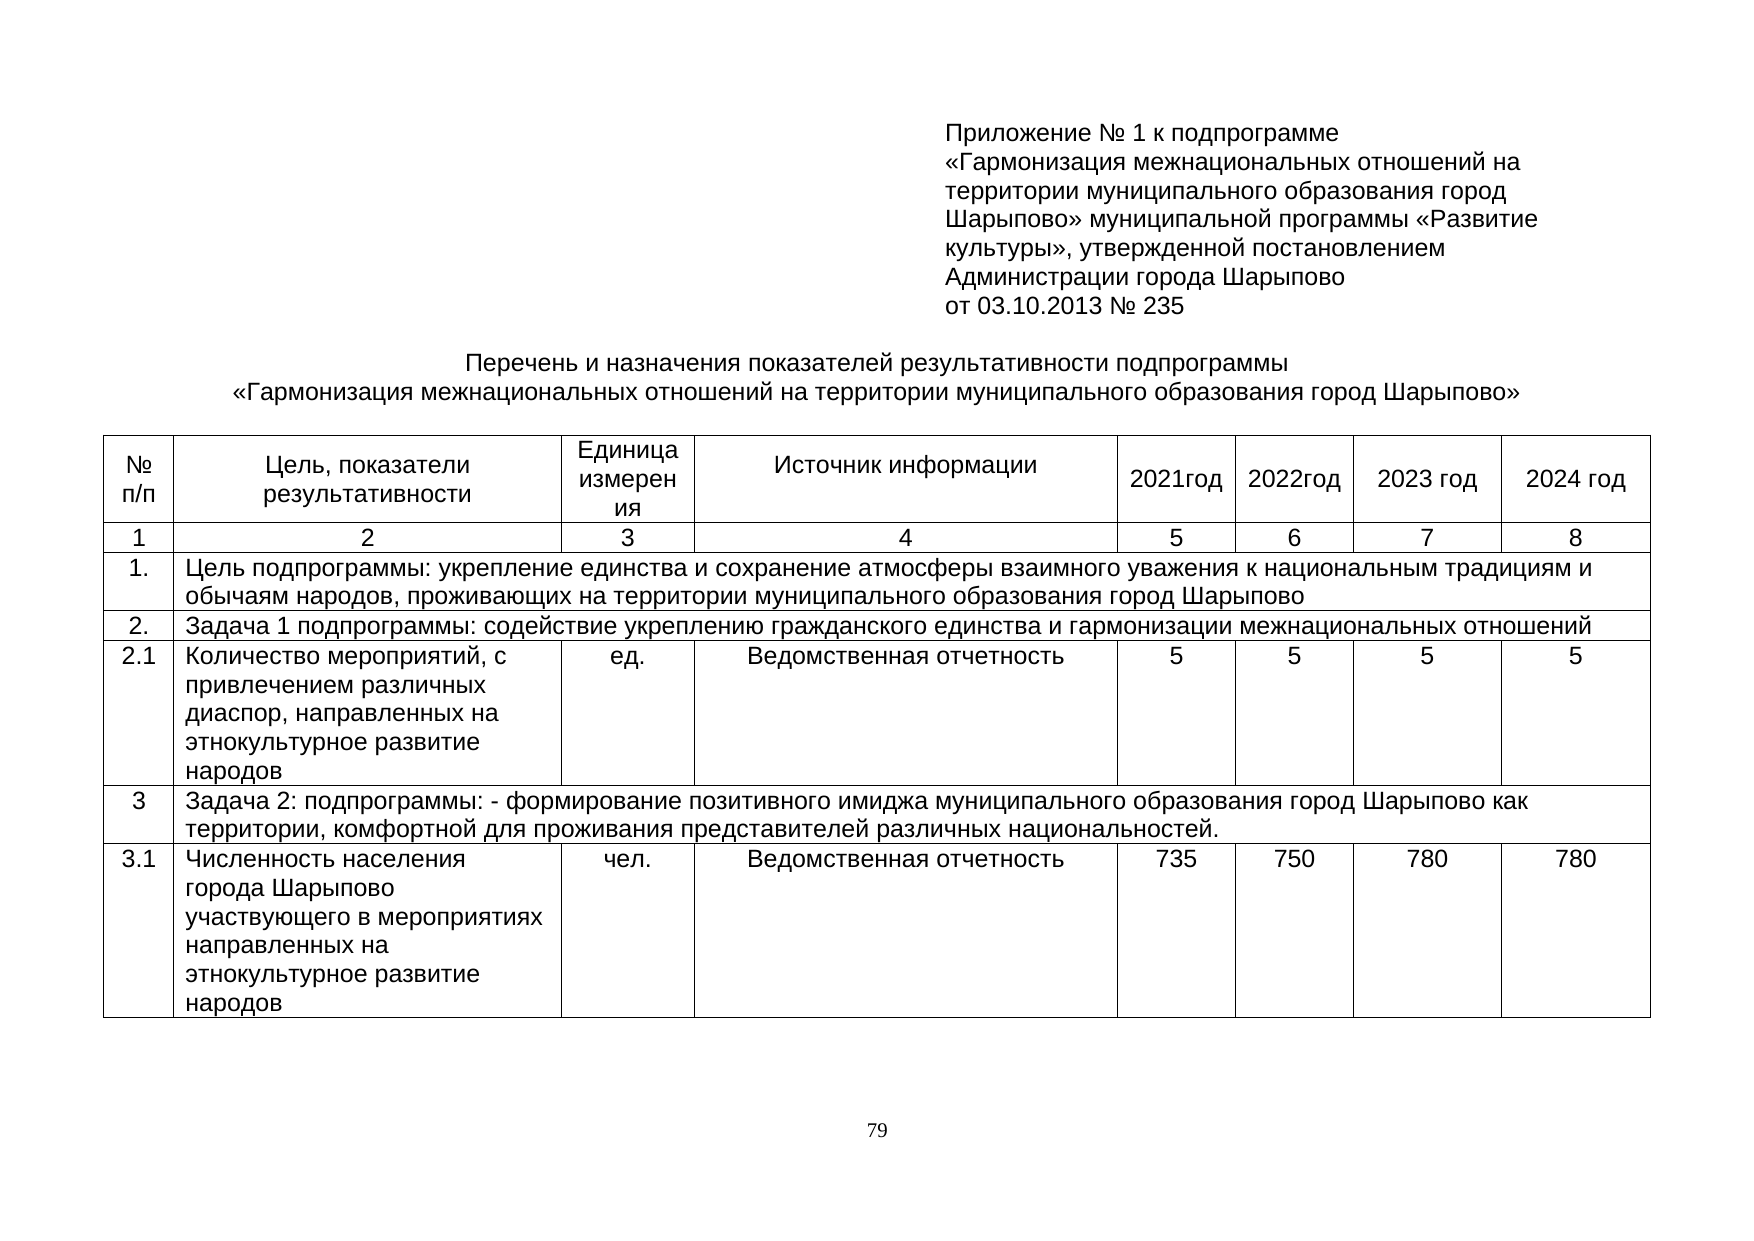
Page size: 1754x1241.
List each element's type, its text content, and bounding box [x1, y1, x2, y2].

table_cell Ведомственная отчетность [695, 844, 1117, 1017]
table_cell Цель подпрограммы: укрепление единства и сохранение атмосферы взаимного уважения к национальным традициям и обычаям народов, проживающих на территории муниципального образования город Шарыпово [174, 553, 1650, 610]
table_cell 4 [695, 523, 1117, 552]
table_cell 8 [1502, 523, 1650, 552]
table_header № п/п [104, 436, 173, 522]
table_cell чел. [562, 844, 694, 1017]
table_cell 1 [104, 523, 173, 552]
table_cell 5 [1118, 641, 1235, 785]
table_cell 3 [104, 786, 173, 843]
table_header 2021год [1118, 436, 1235, 522]
table_cell 6 [1236, 523, 1353, 552]
table_cell 750 [1236, 844, 1353, 1017]
title «Гармонизация межнациональных отношений на территории муниципального образования город Шарыпово» муниципальной программы «Развитие культуры», утвержденной постановлением Администрации города Шарыпово от 03.10.2013 № 235 [945, 147, 1636, 319]
table_header Источник информации [695, 436, 1117, 522]
table_cell Задача 1 подпрограммы: содействие укреплению гражданского единства и гармонизации межнациональных отношений [174, 611, 1650, 640]
table_cell 735 [1118, 844, 1235, 1017]
table_cell Задача 2: подпрограммы: - формирование позитивного имиджа муниципального образования город Шарыпово как территории, комфортной для проживания представителей различных национальностей. [174, 786, 1650, 843]
table_cell 7 [1354, 523, 1501, 552]
table_cell Численность населения города Шарыпово участвующего в мероприятиях направленных на этнокультурное развитие народов [174, 844, 561, 1017]
table_cell Ведомственная отчетность [695, 641, 1117, 785]
table_cell Количество мероприятий, с привлечением различных диаспор, направленных на этнокультурное развитие народов [174, 641, 561, 785]
table_header 2022год [1236, 436, 1353, 522]
table_cell 780 [1502, 844, 1650, 1017]
table_header Цель, показатели результативности [174, 436, 561, 522]
table_header 2024 год [1502, 436, 1650, 522]
table_header 2023 год [1354, 436, 1501, 522]
table_cell 5 [1354, 641, 1501, 785]
table_cell 780 [1354, 844, 1501, 1017]
table_cell 2.1 [104, 641, 173, 785]
table_cell 2. [104, 611, 173, 640]
table_cell 5 [1118, 523, 1235, 552]
text Перечень и назначения показателей результативности подпрограммы «Гармонизация межнациональных отношений на территории муниципального образования город Шарыпово» [118, 348, 1636, 406]
table_cell 5 [1502, 641, 1650, 785]
table_cell 3.1 [104, 844, 173, 1017]
table_cell ед. [562, 641, 694, 785]
table_cell 1. [104, 553, 173, 610]
table_cell 3 [562, 523, 694, 552]
table_cell 5 [1236, 641, 1353, 785]
title Приложение № 1 к подпрограмме [945, 118, 1636, 147]
table_header Единица измерения [562, 436, 694, 522]
table_cell 2 [174, 523, 561, 552]
